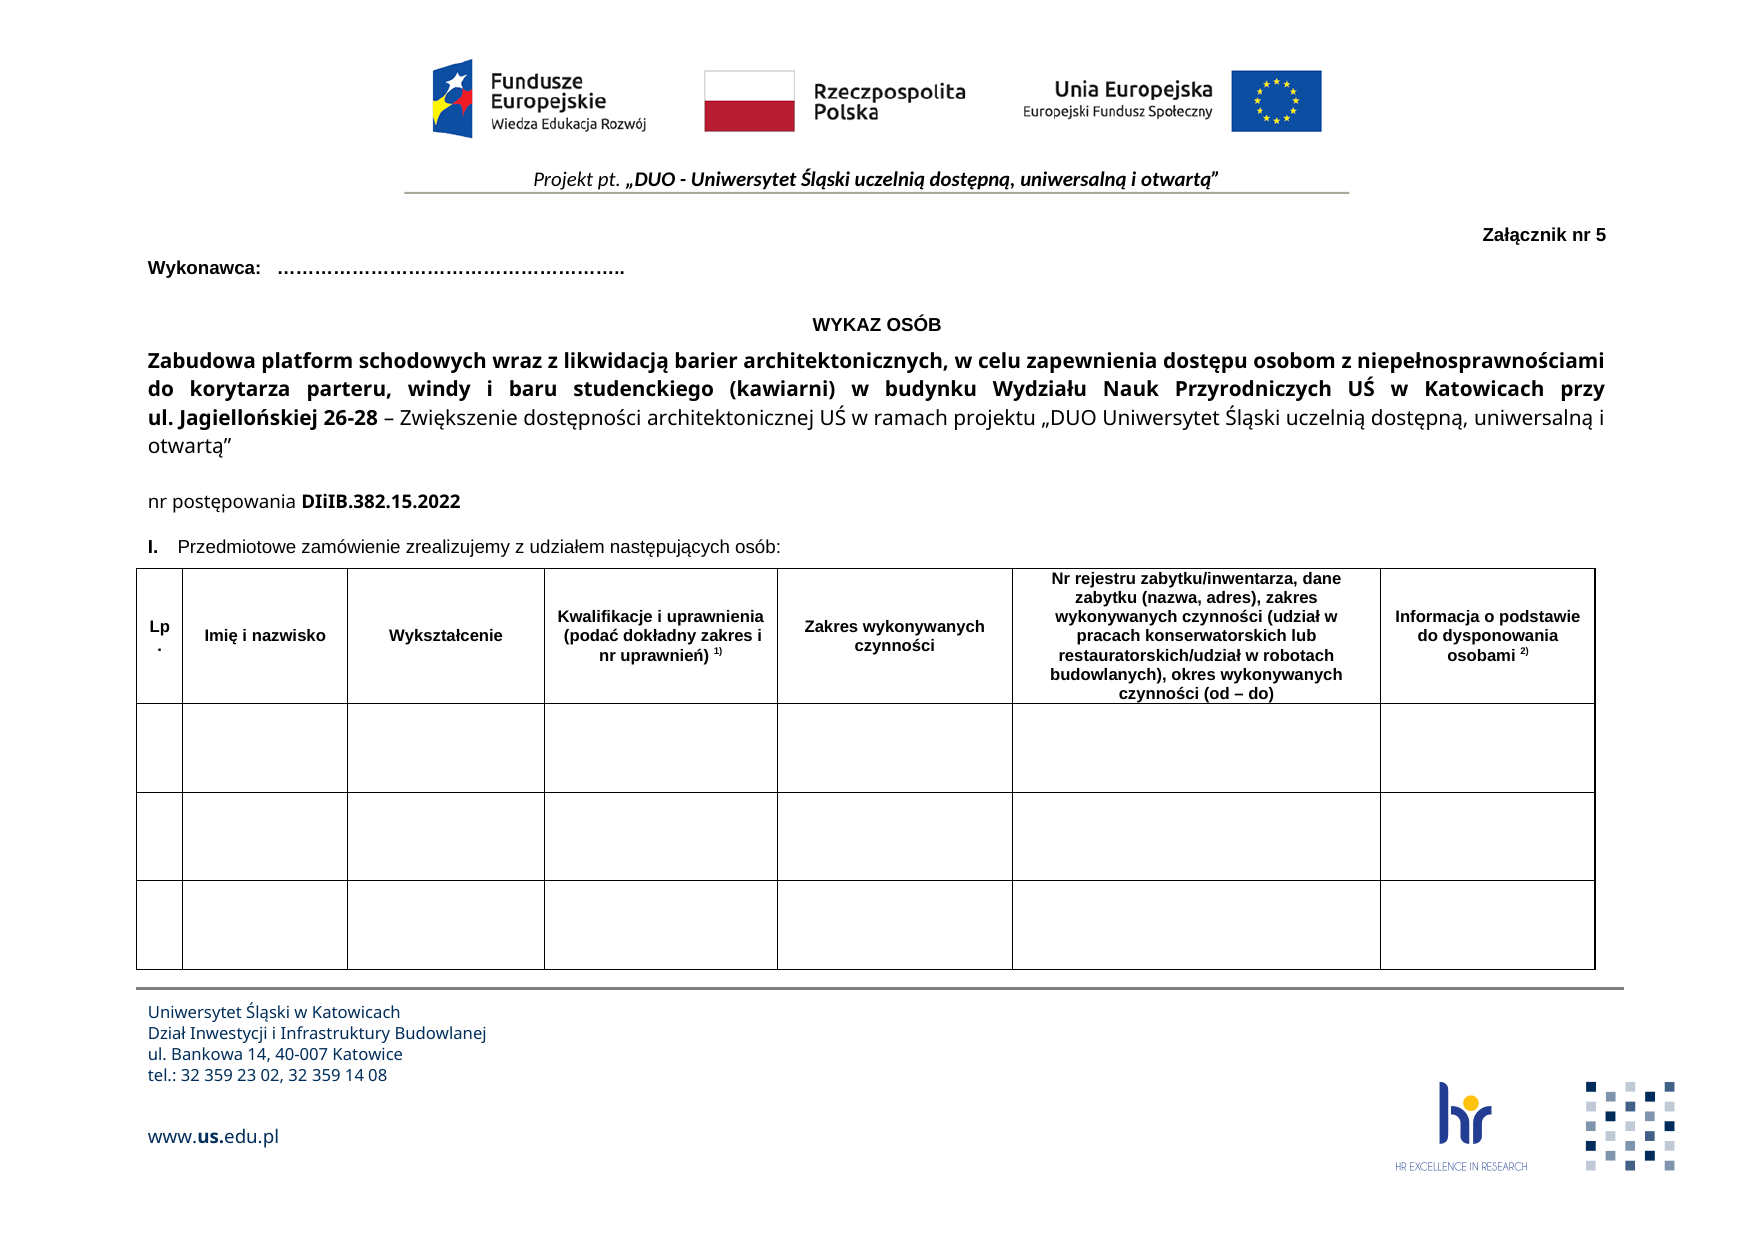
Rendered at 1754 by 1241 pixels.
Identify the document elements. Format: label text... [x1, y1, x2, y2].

table_cell [137, 793, 182, 880]
table_header Kwalifikacje i uprawnienia (podać dokładny zakres i nr uprawnień) 1) [545, 569, 777, 703]
table_cell [545, 704, 777, 792]
table_cell [183, 704, 347, 792]
text Zabudowa platform schodowych wraz z likwidacją barier architektonicznych, w celu zapewnienia dostępu osobom z niepełnosprawnościami do korytarza parteru, windy i baru studenckiego (kawiarni) w budynku Wydziału Nauk Przyrodniczych UŚ w Katowicach przy ul. Jagiellońskiej 26-28 – Zwiększenie dostępności architektonicznej UŚ w ramach projektu „DUO Uniwersytet Śląski uczelnią dostępną, uniwersalną i otwartą” [148, 346, 1606, 460]
picture [1327, 955, 1704, 1200]
table_cell [778, 793, 1012, 880]
table_cell [778, 704, 1012, 792]
text WYKAZ OSÓB [148, 314, 1606, 335]
text Załącznik nr 5 [148, 224, 1606, 246]
table_cell [183, 881, 347, 969]
table_cell [183, 793, 347, 880]
table_header Imię i nazwisko [183, 569, 347, 703]
table_cell [1381, 704, 1594, 792]
table_cell [137, 704, 182, 792]
table_cell [1013, 793, 1380, 880]
table_cell [137, 881, 182, 969]
table_cell [1013, 704, 1380, 792]
table_cell [348, 881, 544, 969]
table_cell [348, 793, 544, 880]
table_cell [1381, 793, 1594, 880]
table_header Informacja o podstawie do dysponowania osobami 2) [1381, 569, 1594, 703]
table_header Zakres wykonywanych czynności [778, 569, 1012, 703]
table_header Lp. [137, 569, 182, 703]
table_cell [1013, 881, 1380, 969]
table_header Nr rejestru zabytku/inwentarza, dane zabytku (nazwa, adres), zakres wykonywanych czynności (udział w pracach konserwatorskich lub restauratorskich/udział w robotach budowlanych), okres wykonywanych czynności (od – do) [1013, 569, 1380, 703]
table_header Wykształcenie [348, 569, 544, 703]
table_cell [1381, 881, 1594, 969]
list Przedmiotowe zamówienie zrealizujemy z udziałem następujących osób: [148, 535, 1606, 557]
table_cell [545, 881, 777, 969]
table_cell [348, 704, 544, 792]
table_cell [778, 881, 1012, 969]
text nr postępowania DIiIB.382.1.2022 [148, 488, 1606, 514]
table_cell [545, 793, 777, 880]
text Wykonawca: ……………………………………………….. [148, 257, 1606, 278]
picture [404, 29, 1350, 167]
